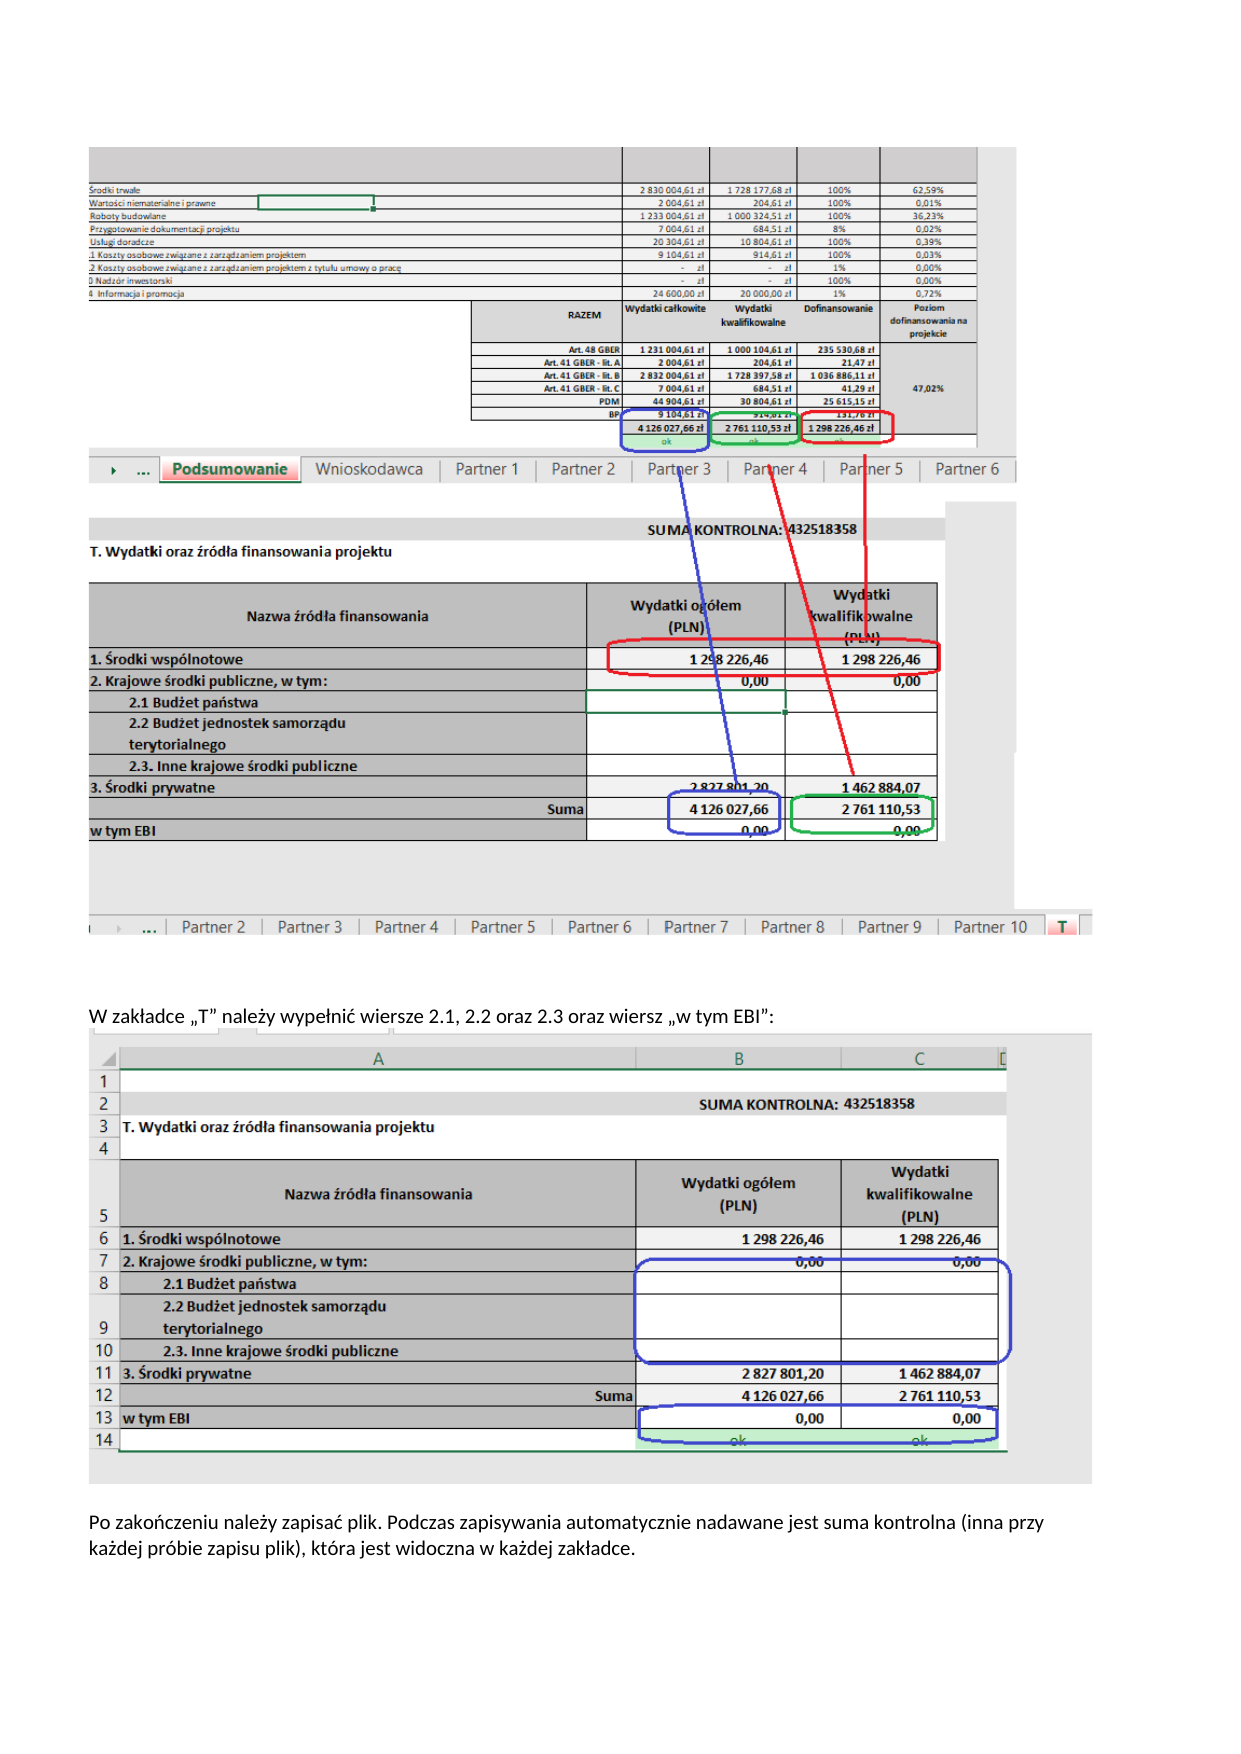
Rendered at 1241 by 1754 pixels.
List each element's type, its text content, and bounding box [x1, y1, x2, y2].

picture [88, 1028, 1093, 1484]
text Po zakończeniu należy zapisać plik. Podczas zapisywania automatycznie nadawane jest suma kontrolna (inna przy każdej próbie zapisu plik), która jest widoczna w każdej zakładce. [89, 1509, 1093, 1560]
picture [88, 147, 1093, 978]
text W zakładce „T” należy wypełnić wiersze 2.1, 2.2 oraz 2.3 oraz wiersz „w tym EBI”: [89, 1003, 1093, 1028]
